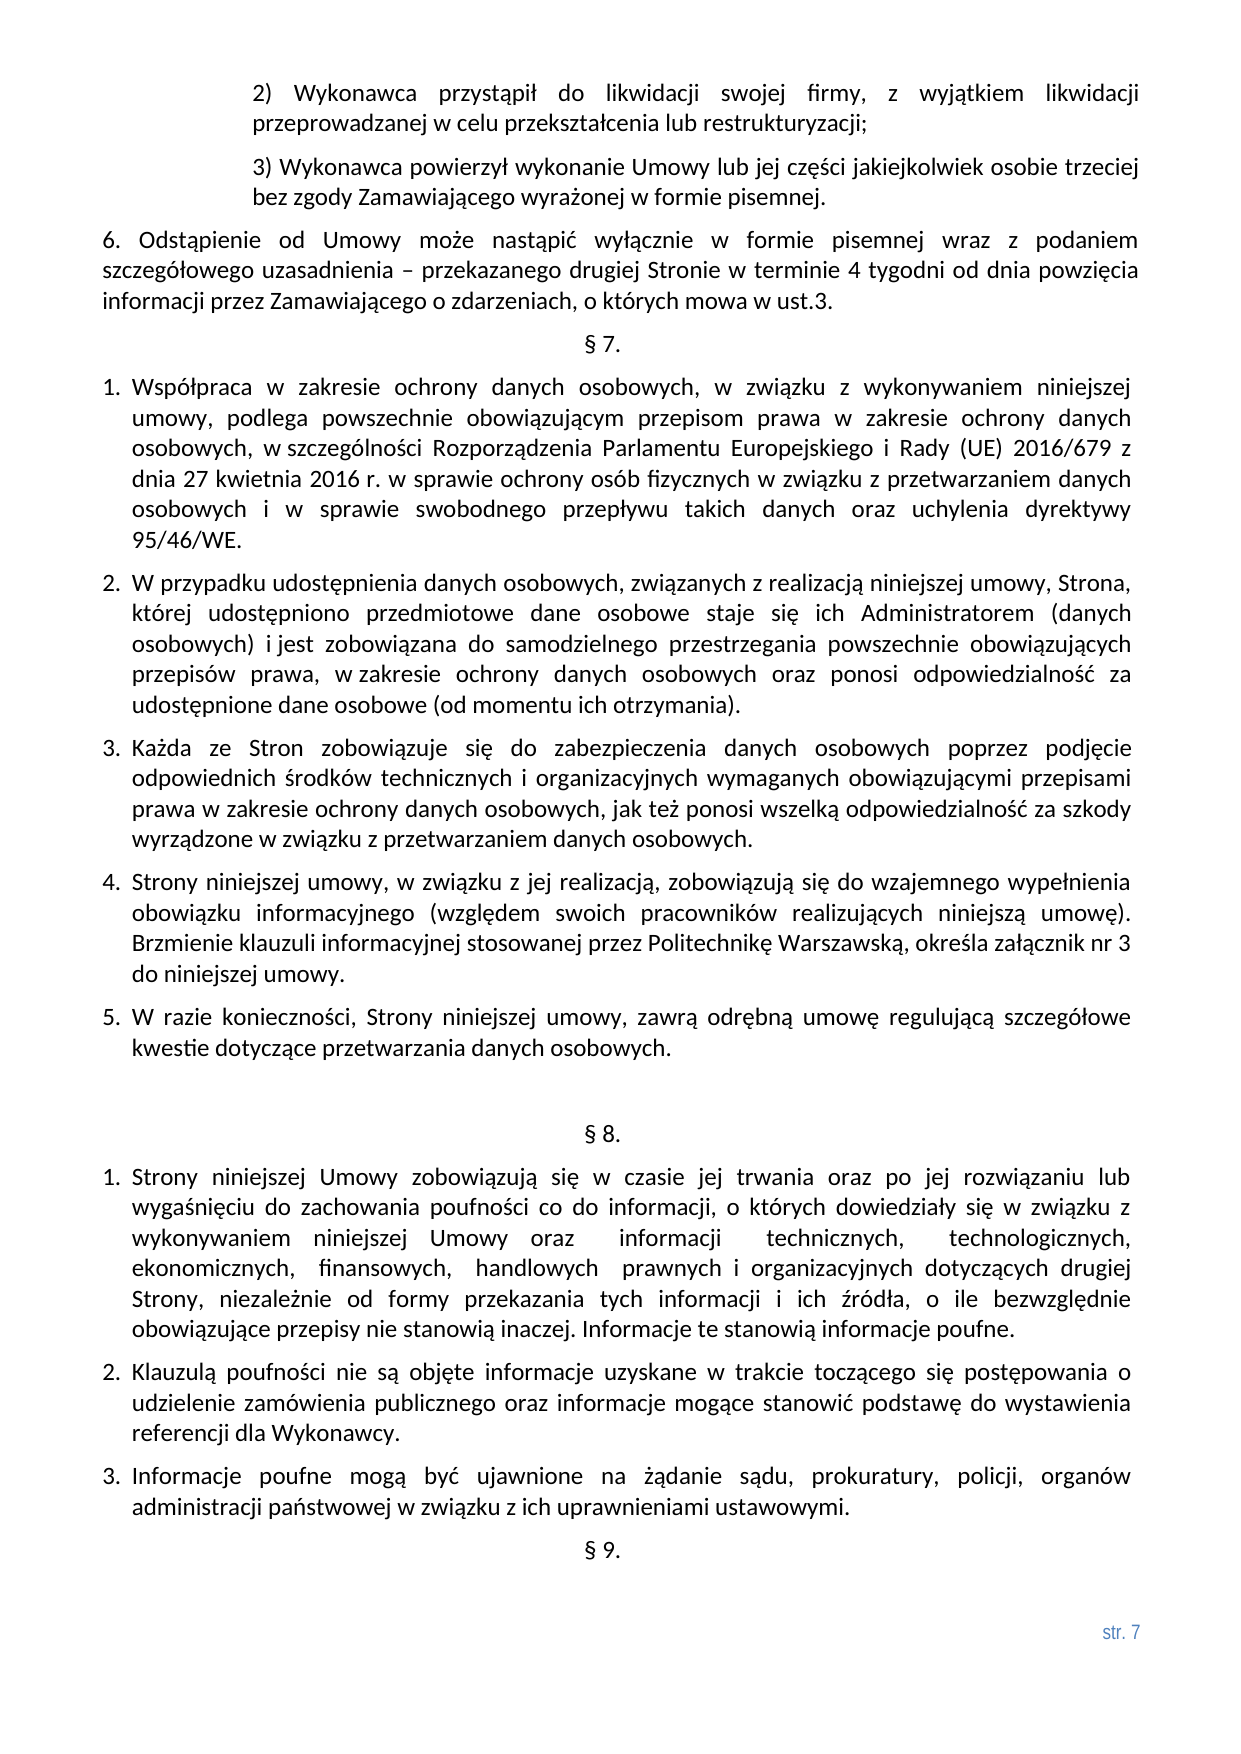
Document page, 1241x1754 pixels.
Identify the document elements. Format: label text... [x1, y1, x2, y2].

list W przypadku udostępnienia danych osobowych, związanych z realizacją niniejszej umowy, Strona, której udostępniono przedmiotowe dane osobowe staje się ich Administratorem (danych osobowych) i jest zobowiązana do samodzielnego przestrzegania powszechnie obowiązujących przepisów prawa, w zakresie ochrony danych osobowych oraz ponosi odpowiedzialność za udostępnione dane osobowe (od momentu ich otrzymania). [102, 567, 1133, 719]
list § 9. [64, 1534, 1140, 1564]
text 3) Wykonawca powierzył wykonanie Umowy lub jej części jakiejkolwiek osobie trzeciej bez zgody Zamawiającego wyrażonej w formie pisemnej. [252, 151, 1140, 212]
list Informacje poufne mogą być ujawnione na żądanie sądu, prokuratury, policji, organów administracji państwowej w związku z ich uprawnieniami ustawowymi. [102, 1460, 1133, 1521]
text 6. Odstąpienie od Umowy może nastąpić wyłącznie w formie pisemnej wraz z podaniem szczegółowego uzasadnienia – przekazanego drugiej Stronie w terminie 4 tygodni od dnia powzięcia informacji przez Zamawiającego o zdarzeniach, o których mowa w ust.3. [102, 224, 1140, 316]
list Klauzulą poufności nie są objęte informacje uzyskane w trakcie toczącego się postępowania o udzielenie zamówienia publicznego oraz informacje mogące stanowić podstawę do wystawienia referencji dla Wykonawcy. [102, 1356, 1133, 1448]
text 2) Wykonawca przystąpił do likwidacji swojej firmy, z wyjątkiem likwidacji przeprowadzanej w celu przekształcenia lub restrukturyzacji; [252, 77, 1140, 138]
list § 7. [64, 328, 1140, 359]
list Strony niniejszej Umowy zobowiązują się w czasie jej trwania oraz po jej rozwiązaniu lub wygaśnięciu do zachowania poufności co do informacji, o których dowiedziały się w związku z wykonywaniem niniejszej Umowy oraz informacji technicznych, technologicznych, ekonomicznych, finansowych, handlowych prawnych i organizacyjnych dotyczących drugiej Strony, niezależnie od formy przekazania tych informacji i ich źródła, o ile bezwzględnie obowiązujące przepisy nie stanowią inaczej. Informacje te stanowią informacje poufne. [102, 1161, 1133, 1344]
list Każda ze Stron zobowiązuje się do zabezpieczenia danych osobowych poprzez podjęcie odpowiednich środków technicznych i organizacyjnych wymaganych obowiązującymi przepisami prawa w zakresie ochrony danych osobowych, jak też ponosi wszelką odpowiedzialność za szkody wyrządzone w związku z przetwarzaniem danych osobowych. [102, 732, 1133, 854]
list Współpraca w zakresie ochrony danych osobowych, w związku z wykonywaniem niniejszej umowy, podlega powszechnie obowiązującym przepisom prawa w zakresie ochrony danych osobowych, w szczególności Rozporządzenia Parlamentu Europejskiego i Rady (UE) 2016/679 z dnia 27 kwietnia 2016 r. w sprawie ochrony osób fizycznych w związku z przetwarzaniem danych osobowych i w sprawie swobodnego przepływu takich danych oraz uchylenia dyrektywy 95/46/WE. [102, 371, 1133, 554]
list W razie konieczności, Strony niniejszej umowy, zawrą odrębną umowę regulującą szczegółowe kwestie dotyczące przetwarzania danych osobowych. [102, 1001, 1133, 1062]
list Strony niniejszej umowy, w związku z jej realizacją, zobowiązują się do wzajemnego wypełnienia obowiązku informacyjnego (względem swoich pracowników realizujących niniejszą umowę). Brzmienie klauzuli informacyjnej stosowanej przez Politechnikę Warszawską, określa załącznik nr 3 do niniejszej umowy. [102, 867, 1133, 989]
list § 8. [64, 1118, 1140, 1148]
